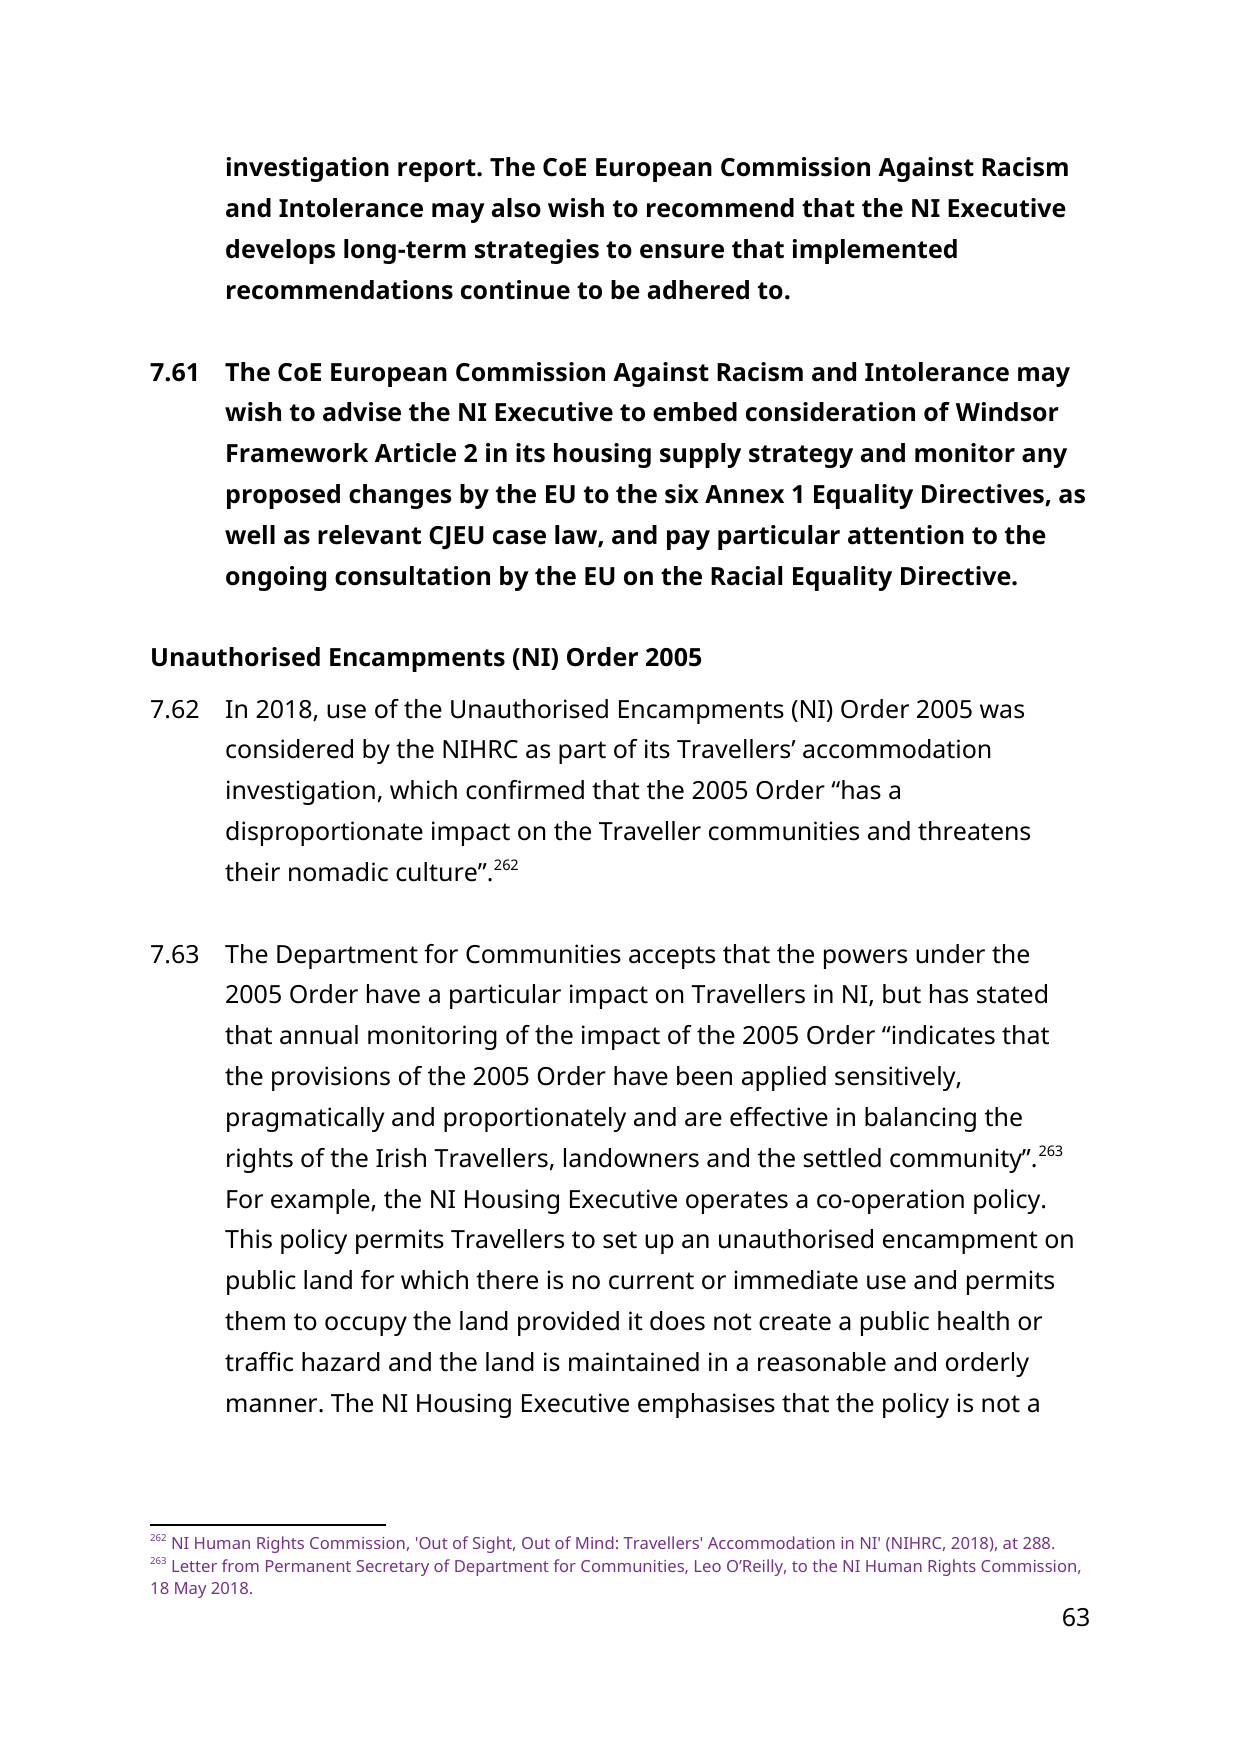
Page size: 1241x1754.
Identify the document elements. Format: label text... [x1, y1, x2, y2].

list The CoE European Commission Against Racism and Intolerance may wish to advise the NI Executive to embed consideration of Windsor Framework Article 2 in its housing supply strategy and monitor any proposed changes by the EU to the six Annex 1 Equality Directives, as well as relevant CJEU case law, and pay particular attention to the ongoing consultation by the EU on the Racial Equality Directive. [150, 354, 1090, 592]
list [150, 936, 1090, 1419]
subtitle Unauthorised Encampments (NI) Order 2005 [150, 640, 1090, 674]
list In 2018, use of the Unauthorised Encampments (NI) Order 2005 was considered by the NIHRC as part of its Travellers’ accommodation investigation, which confirmed that the 2005 Order “has a disproportionate impact on the Traveller communities and threatens their nomadic culture”. [150, 691, 1090, 889]
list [150, 150, 1090, 307]
